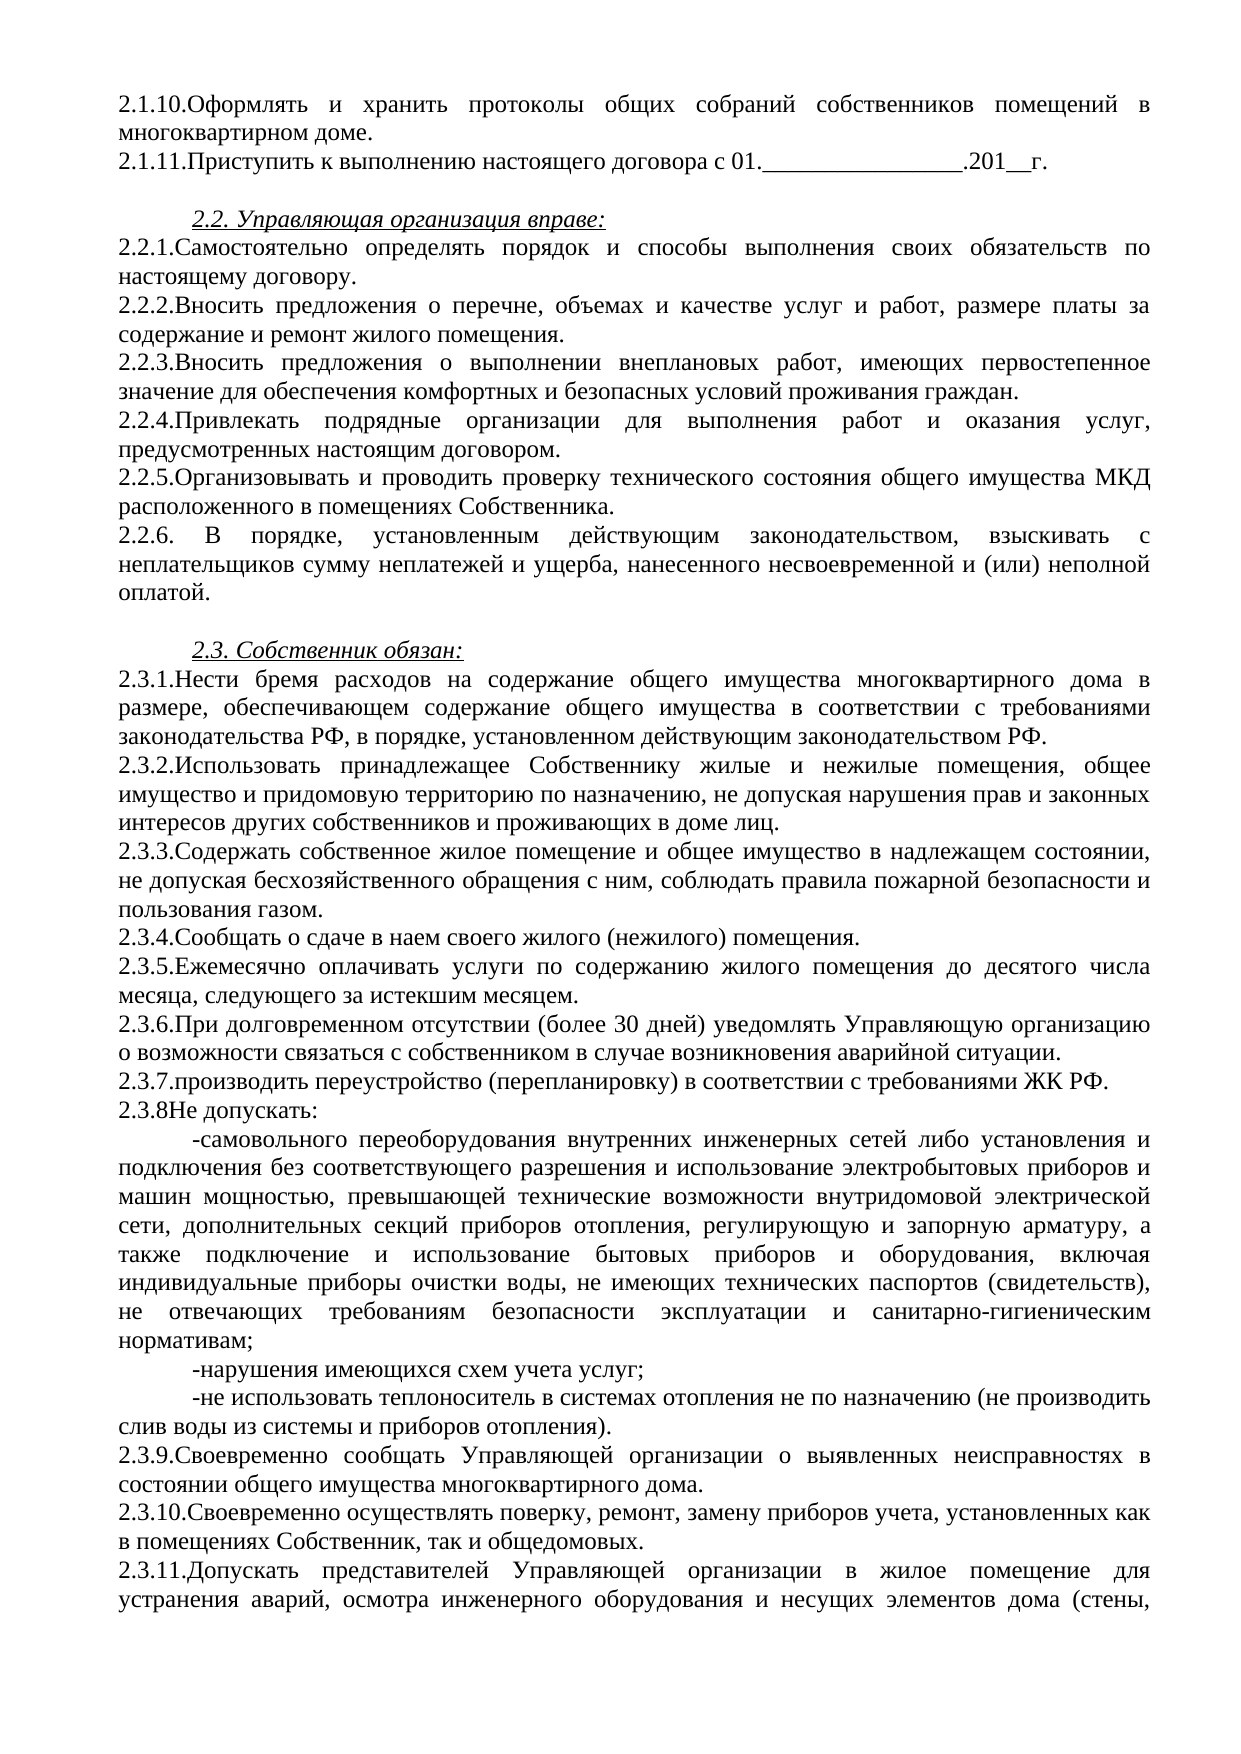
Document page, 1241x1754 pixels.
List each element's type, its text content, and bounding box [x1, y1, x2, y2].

text 2.3. Собственник обязан: [118, 635, 1152, 664]
text 2.3.2.Использовать принадлежащее Собственнику жилые и нежилые помещения, общее имущество и придомовую территорию по назначению, не допуская нарушения прав и законных интересов других собственников и проживающих в доме лиц. [118, 750, 1152, 836]
text 2.3.7.производить переустройство (перепланировку) в соответствии с требованиями ЖК РФ. [118, 1066, 1152, 1095]
text 2.2.1.Самостоятельно определять порядок и способы выполнения своих обязательств по настоящему договору. [118, 232, 1152, 290]
text -не использовать теплоноситель в системах отопления не по назначению (не производить слив воды из системы и приборов отопления). [118, 1382, 1152, 1440]
text 2.1.10.Оформлять и хранить протоколы общих собраний собственников помещений в многоквартирном доме. [118, 89, 1152, 146]
text 2.3.5.Ежемесячно оплачивать услуги по содержанию жилого помещения до десятого числа месяца, следующего за истекшим месяцем. [118, 951, 1152, 1009]
text 2.3.10.Своевременно осуществлять поверку, ремонт, замену приборов учета, установленных как в помещениях Собственник, так и общедомовых. [118, 1497, 1152, 1555]
text 2.3.1.Нести бремя расходов на содержание общего имущества многоквартирного дома в размере, обеспечивающем содержание общего имущества в соответствии с требованиями законодательства РФ, в порядке, установленном действующим законодательством РФ. [118, 664, 1152, 750]
text -самовольного переоборудования внутренних инженерных сетей либо установления и подключения без соответствующего разрешения и использование электробытовых приборов и машин мощностью, превышающей технические возможности внутридомовой электрической сети, дополнительных секций приборов отопления, регулирующую и запорную арматуру, а также подключение и использование бытовых приборов и оборудования, включая индивидуальные приборы очистки воды, не имеющих технических паспортов (свидетельств), не отвечающих требованиям безопасности эксплуатации и санитарно-гигиеническим нормативам; [118, 1124, 1152, 1354]
text 2.2.5.Организовывать и проводить проверку технического состояния общего имущества МКД расположенного в помещениях Собственника. [118, 462, 1152, 520]
text 2.2.2.Вносить предложения о перечне, объемах и качестве услуг и работ, размере платы за содержание и ремонт жилого помещения. [118, 290, 1152, 347]
text 2.2. Управляющая организация вправе: [118, 204, 1152, 232]
text 2.3.3.Содержать собственное жилое помещение и общее имущество в надлежащем состоянии, не допуская бесхозяйственного обращения с ним, соблюдать правила пожарной безопасности и пользования газом. [118, 836, 1152, 922]
text -нарушения имеющихся схем учета услуг; [118, 1354, 1152, 1382]
text 2.3.4.Сообщать о сдаче в наем своего жилого (нежилого) помещения. [118, 922, 1152, 951]
text 2.1.11.Приступить к выполнению настоящего договора с 01.________________.201__г. [118, 146, 1152, 175]
text 2.3.6.При долговременном отсутствии (более 30 дней) уведомлять Управляющую организацию о возможности связаться с собственником в случае возникновения аварийной ситуации. [118, 1009, 1152, 1066]
text 2.2.3.Вносить предложения о выполнении внеплановых работ, имеющих первостепенное значение для обеспечения комфортных и безопасных условий проживания граждан. [118, 347, 1152, 405]
text 2.3.9.Своевременно сообщать Управляющей организации о выявленных неисправностях в состоянии общего имущества многоквартирного дома. [118, 1440, 1152, 1497]
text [118, 1555, 1152, 1612]
text 2.3.8Не допускать: [118, 1095, 1152, 1124]
text 2.2.4.Привлекать подрядные организации для выполнения работ и оказания услуг, предусмотренных настоящим договором. [118, 405, 1152, 462]
text 2.2.6. В порядке, установленным действующим законодательством, взыскивать с неплательщиков сумму неплатежей и ущерба, нанесенного несвоевременной и (или) неполной оплатой. [118, 520, 1152, 606]
